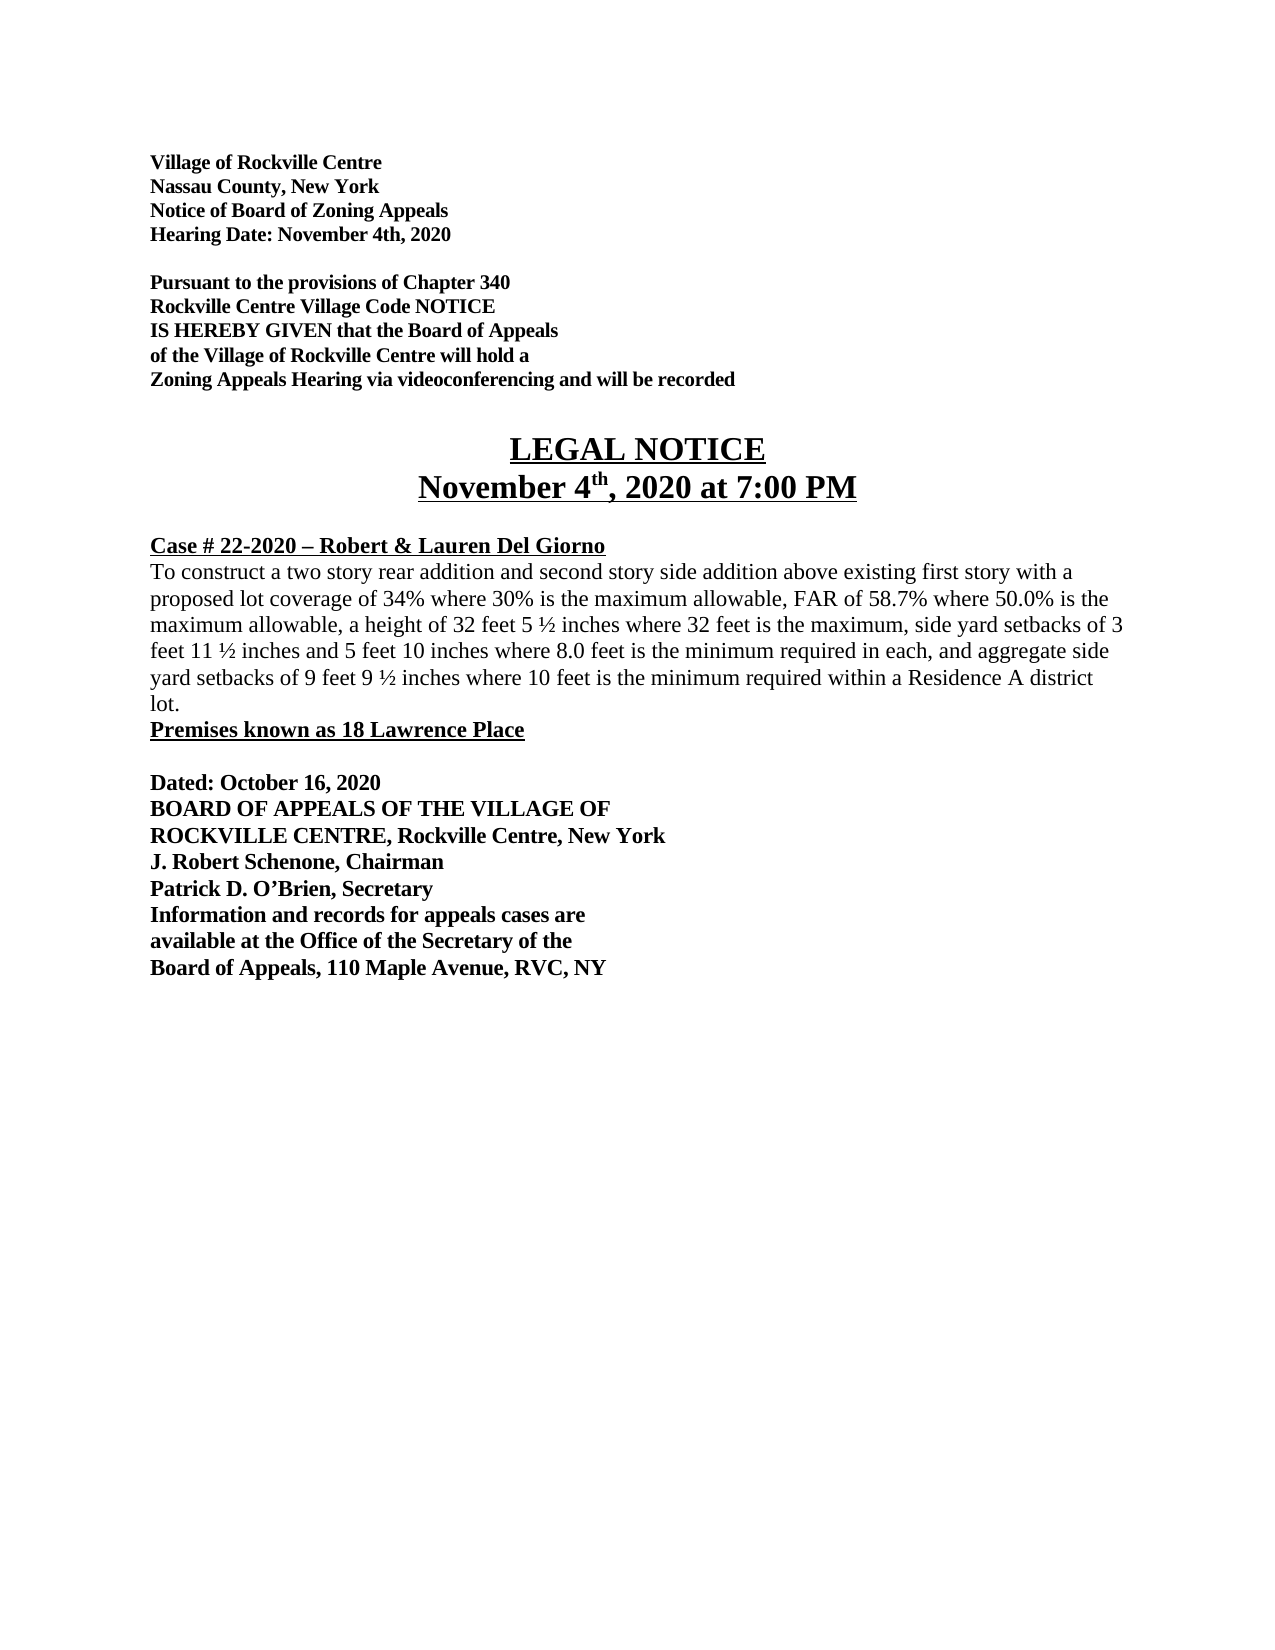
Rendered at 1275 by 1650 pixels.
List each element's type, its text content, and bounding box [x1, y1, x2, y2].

text Nassau County, New York [150, 174, 1125, 198]
text Information and records for appeals cases are [150, 901, 1125, 927]
text November 4th, 2020 at 7:00 PM [150, 467, 1125, 506]
text Hearing Date: November 4th, 2020 [150, 222, 1125, 246]
text To construct a two story rear addition and second story side addition above existing first story with a proposed lot coverage of 34% where 30% is the maximum allowable, FAR of 58.7% where 50.0% is the maximum allowable, a height of 32 feet 5 ½ inches where 32 feet is the maximum, side yard setbacks of 3 feet 11 ½ inches and 5 feet 10 inches where 8.0 feet is the minimum required in each, and aggregate side yard setbacks of 9 feet 9 ½ inches where 10 feet is the minimum required within a Residence A district lot. [150, 558, 1125, 716]
text Board of Appeals, 110 Maple Avenue, RVC, NY [150, 954, 1125, 980]
text Premises known as 18 Lawrence Place [150, 716, 1125, 743]
text Village of Rockville Centre [150, 150, 1125, 174]
text IS HEREBY GIVEN that the Board of Appeals [150, 318, 1125, 342]
text Patrick D. O’Brien, Secretary [150, 874, 1125, 901]
text of the Village of Rockville Centre will hold a [150, 342, 1125, 367]
text Dated: October 16, 2020 [0, 769, 1125, 796]
text ROCKVILLE CENTRE, Rockville Centre, New York [150, 822, 1125, 848]
text BOARD OF APPEALS OF THE VILLAGE OF [150, 796, 1125, 822]
text LEGAL NOTICE [150, 429, 1125, 467]
text J. Robert Schenone, Chairman [150, 848, 1125, 874]
text available at the Office of the Secretary of the [150, 927, 1125, 954]
text Case # 22-2020 – Robert & Lauren Del Giorno [150, 532, 1125, 558]
text Zoning Appeals Hearing via videoconferencing and will be recorded [150, 367, 1125, 391]
text Pursuant to the provisions of Chapter 340 [150, 270, 1125, 294]
text Notice of Board of Zoning Appeals [150, 198, 1125, 222]
text Rockville Centre Village Code NOTICE [150, 294, 1125, 318]
